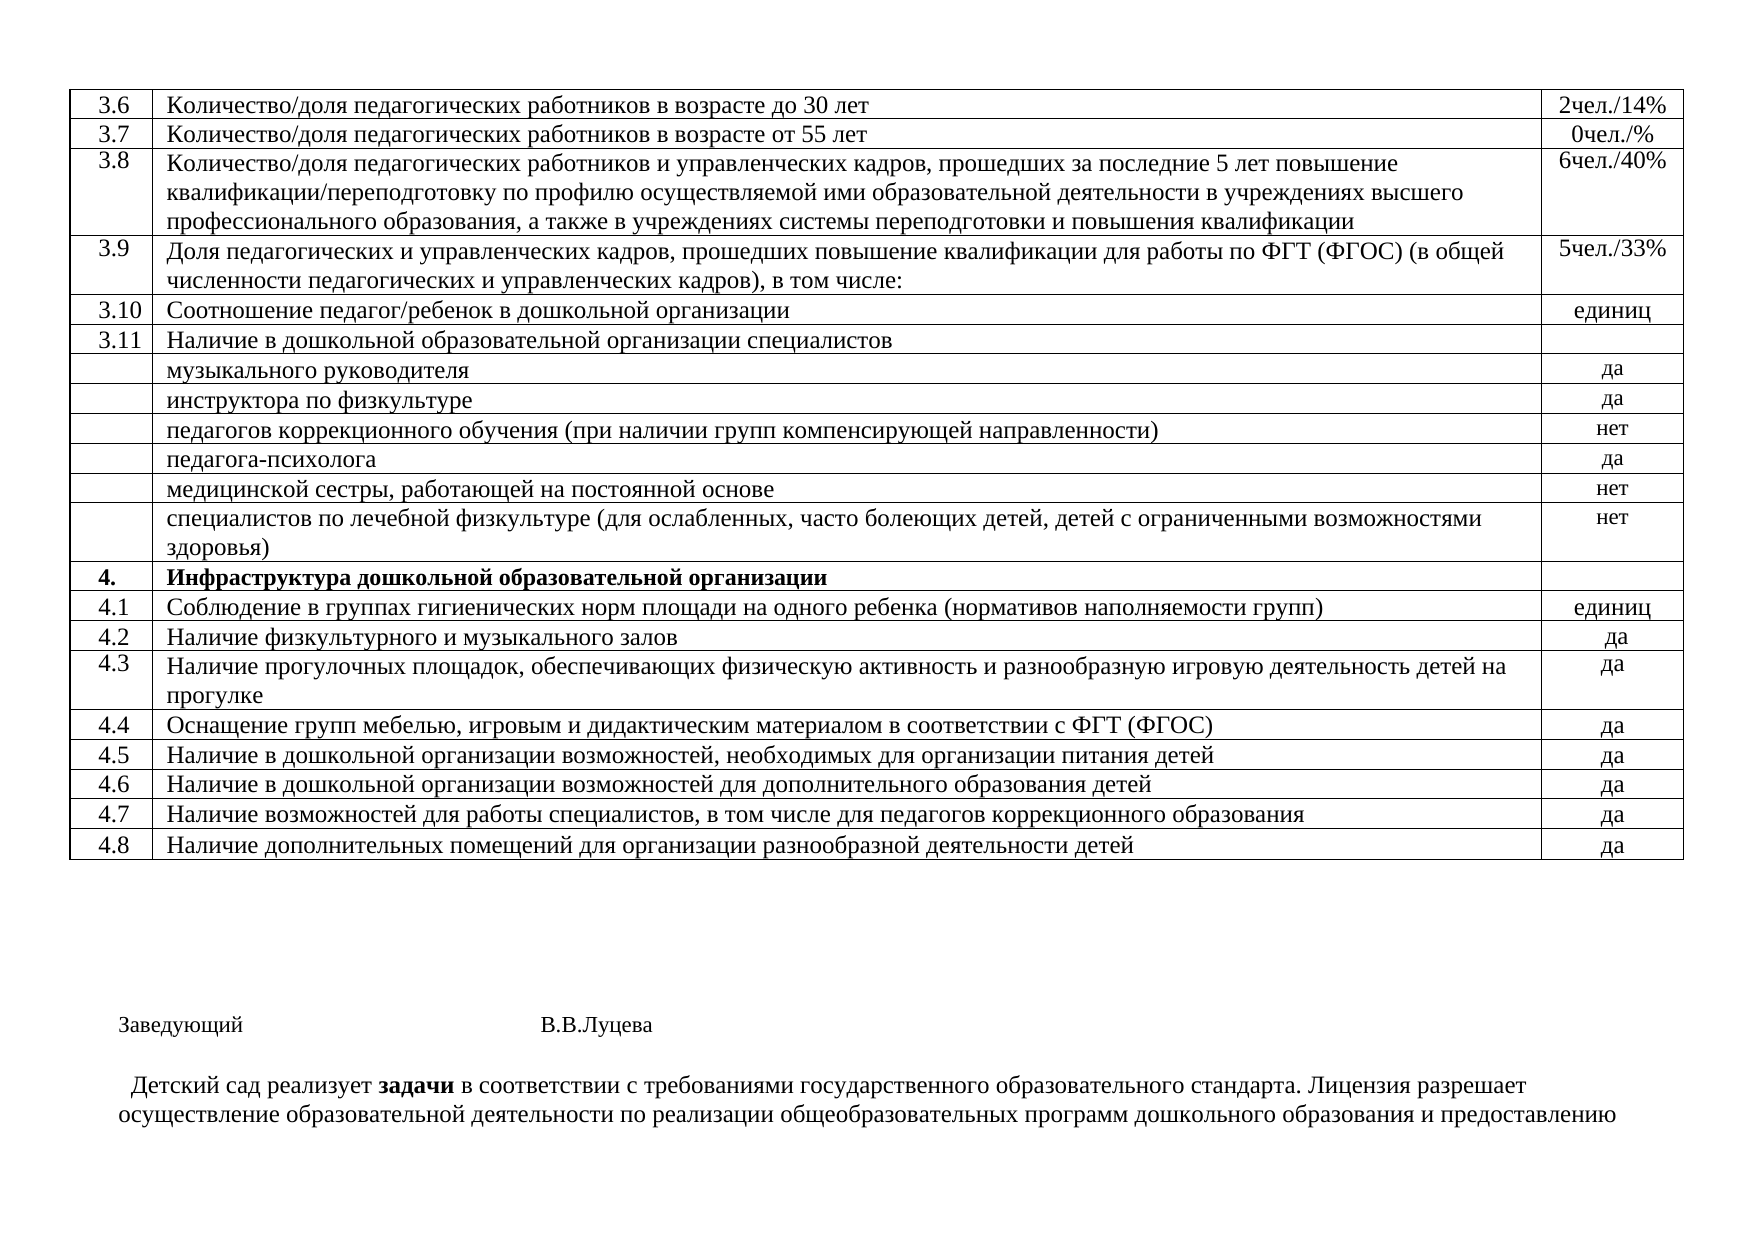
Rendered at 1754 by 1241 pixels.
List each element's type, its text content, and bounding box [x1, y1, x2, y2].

table_cell [71, 384, 152, 413]
table_cell да [1542, 799, 1683, 828]
table_cell Доля педагогических и управленческих кадров, прошедших повышение квалификации для работы по ФГТ (ФГОС) (в общей численности педагогических и управленческих кадров), в том числе: [153, 236, 1541, 294]
table_cell единиц [1542, 591, 1683, 620]
table_cell педагога-психолога [153, 444, 1541, 472]
table_cell Наличие в дошкольной организации возможностей, необходимых для организации питания детей [153, 740, 1541, 768]
table_cell 4.3 [71, 651, 152, 708]
table_cell Наличие прогулочных площадок, обеспечивающих физическую активность и разнообразную игровую деятельность детей на прогулке [153, 651, 1541, 708]
table_cell [71, 503, 152, 561]
table_cell 2чел./14% [1542, 90, 1683, 118]
table_cell единиц [1542, 295, 1683, 323]
table_cell Наличие возможностей для работы специалистов, в том числе для педагогов коррекционного образования [153, 799, 1541, 828]
table_cell нет [1542, 503, 1683, 561]
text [118, 1070, 1636, 1128]
table_cell нет [1542, 474, 1683, 502]
table_cell да [1542, 740, 1683, 768]
table_cell Наличие в дошкольной образовательной организации специалистов [153, 325, 1541, 353]
table_cell Количество/доля педагогических работников в возрасте от 55 лет [153, 119, 1541, 148]
table_cell Наличие физкультурного и музыкального залов [153, 621, 1541, 650]
table_cell Наличие в дошкольной организации возможностей для дополнительного образования детей [153, 770, 1541, 798]
table_cell да [1542, 384, 1683, 413]
table_cell да [1542, 710, 1683, 738]
table_cell 4.7 [71, 799, 152, 828]
table_cell [1542, 325, 1683, 353]
table_cell 4.4 [71, 710, 152, 738]
table_cell Количество/доля педагогических работников и управленческих кадров, прошедших за последние 5 лет повышение квалификации/переподготовку по профилю осуществляемой ими образовательной деятельности в учреждениях высшего профессионального образования, а также в учреждениях системы переподготовки и повышения квалификации [153, 149, 1541, 235]
table_cell 4.8 [71, 829, 152, 858]
table_cell [71, 444, 152, 472]
table_cell 4.6 [71, 770, 152, 798]
table_cell Соблюдение в группах гигиенических норм площади на одного ребенка (нормативов наполняемости групп) [153, 591, 1541, 620]
table_cell да [1542, 770, 1683, 798]
table_cell [1542, 562, 1683, 590]
table_cell 4.2 [71, 621, 152, 650]
text Заведующий В.В.Луцева [118, 1011, 1636, 1037]
table_cell [71, 354, 152, 383]
table_cell 4.1 [71, 591, 152, 620]
table_cell [71, 474, 152, 502]
table_cell специалистов по лечебной физкультуре (для ослабленных, часто болеющих детей, детей с ограниченными возможностями здоровья) [153, 503, 1541, 561]
table_cell да [1542, 829, 1683, 858]
table_cell 3.6 [71, 90, 152, 118]
table_cell да [1542, 444, 1683, 472]
table_cell да [1542, 354, 1683, 383]
table_cell Оснащение групп мебелью, игровым и дидактическим материалом в соответствии с ФГТ (ФГОС) [153, 710, 1541, 738]
table_cell нет [1542, 414, 1683, 443]
table_cell 4.5 [71, 740, 152, 768]
table_cell Инфраструктура дошкольной образовательной организации [153, 562, 1541, 590]
table_cell педагогов коррекционного обучения (при наличии групп компенсирующей направленности) [153, 414, 1541, 443]
table_cell медицинской сестры, работающей на постоянной основе [153, 474, 1541, 502]
table_cell 3.11 [71, 325, 152, 353]
table_cell 3.8 [71, 149, 152, 235]
table_cell 3.9 [71, 236, 152, 294]
table_cell 3.10 [71, 295, 152, 323]
table_cell да [1542, 621, 1683, 650]
table_cell 3.7 [71, 119, 152, 148]
table_cell 0чел./% [1542, 119, 1683, 148]
table_cell музыкального руководителя [153, 354, 1541, 383]
table_cell 5чел./33% [1542, 236, 1683, 294]
table_cell Соотношение педагог/ребенок в дошкольной организации [153, 295, 1541, 323]
table_cell Количество/доля педагогических работников в возрасте до 30 лет [153, 90, 1541, 118]
table_cell да [1542, 651, 1683, 708]
table_cell [71, 414, 152, 443]
table_cell инструктора по физкультуре [153, 384, 1541, 413]
table_cell 6чел./40% [1542, 149, 1683, 235]
table_cell Наличие дополнительных помещений для организации разнообразной деятельности детей [153, 829, 1541, 858]
table_cell 4. [71, 562, 152, 590]
